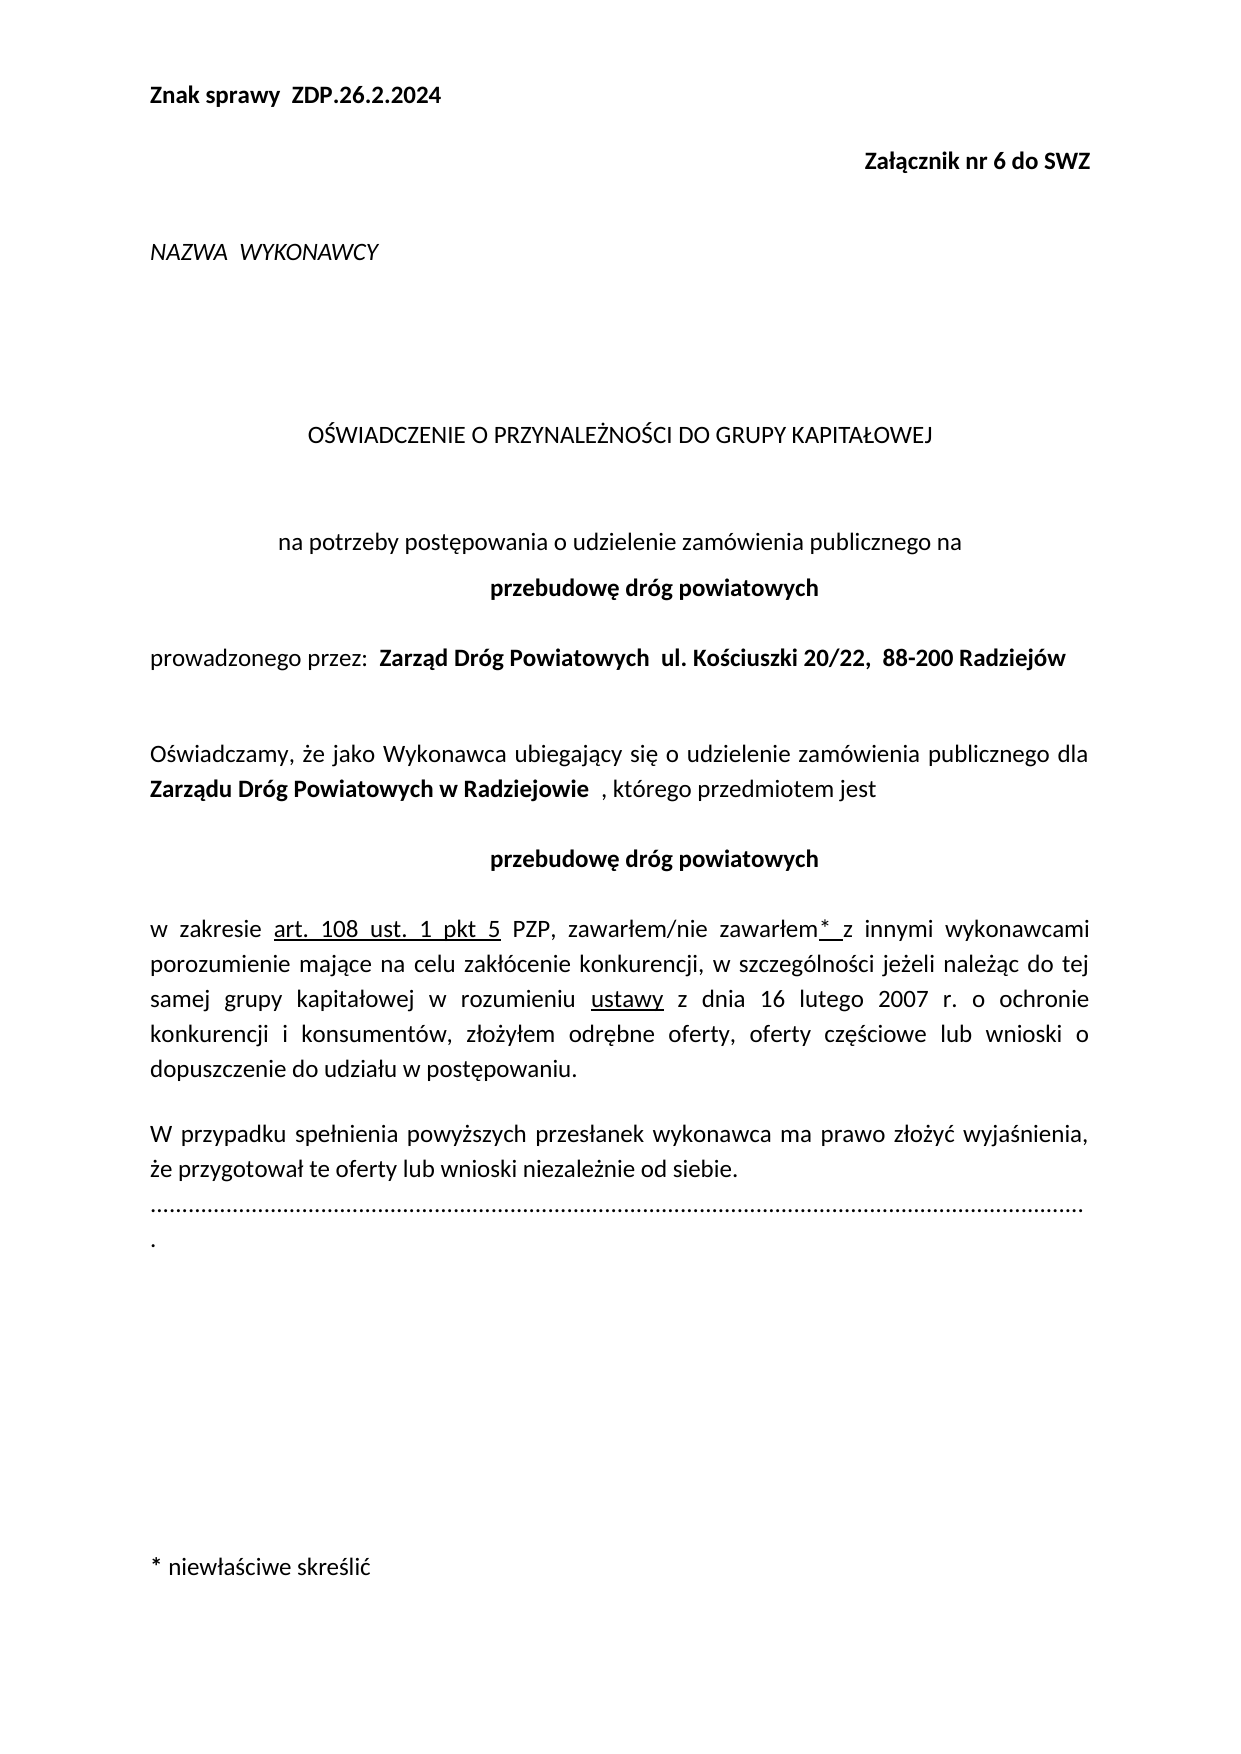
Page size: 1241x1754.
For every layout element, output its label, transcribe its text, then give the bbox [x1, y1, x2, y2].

text przebudowę dróg powiatowych [218, 572, 1090, 603]
text na potrzeby postępowania o udzielenie zamówienia publicznego na [150, 526, 1090, 557]
text przebudowę dróg powiatowych [218, 843, 1090, 874]
text Załącznik nr 6 do SWZ [150, 145, 1090, 175]
text W przypadku spełnienia powyższych przesłanek wykonawca ma prawo złożyć wyjaśnienia, że przygotował te oferty lub wnioski niezależnie od siebie. [150, 1118, 1090, 1184]
text NAZWA WYKONAWCY [150, 236, 1090, 267]
text w zakresie art. 108 ust. 1 pkt 5 PZP, zawarłem/nie zawarłem* z innymi wykonawcami porozumienie mające na celu zakłócenie konkurencji, w szczególności jeżeli należąc do tej samej grupy kapitałowej w rozumieniu ustawy z dnia 16 lutego 2007 r. o ochronie konkurencji i konsumentów, złożyłem odrębne oferty, oferty częściowe lub wnioski o dopuszczenie do udziału w postępowaniu. [150, 913, 1090, 1084]
text Oświadczamy, że jako Wykonawca ubiegający się o udzielenie zamówienia publicznego dla Zarządu Dróg Powiatowych w Radziejowie , którego przedmiotem jest [150, 738, 1090, 804]
text * niewłaściwe skreślić [150, 1551, 1090, 1581]
text OŚWIADCZENIE O PRZYNALEŻNOŚCI DO GRUPY KAPITAŁOWEJ [150, 419, 1090, 450]
text prowadzonego przez: Zarząd Dróg Powiatowych ul. Kościuszki 20/22, 88-200 Radziejów [150, 642, 1090, 673]
text Znak sprawy ZDP.26.2.2024 [150, 79, 1090, 110]
text ..................................................................................................................................................... [150, 1188, 1090, 1254]
